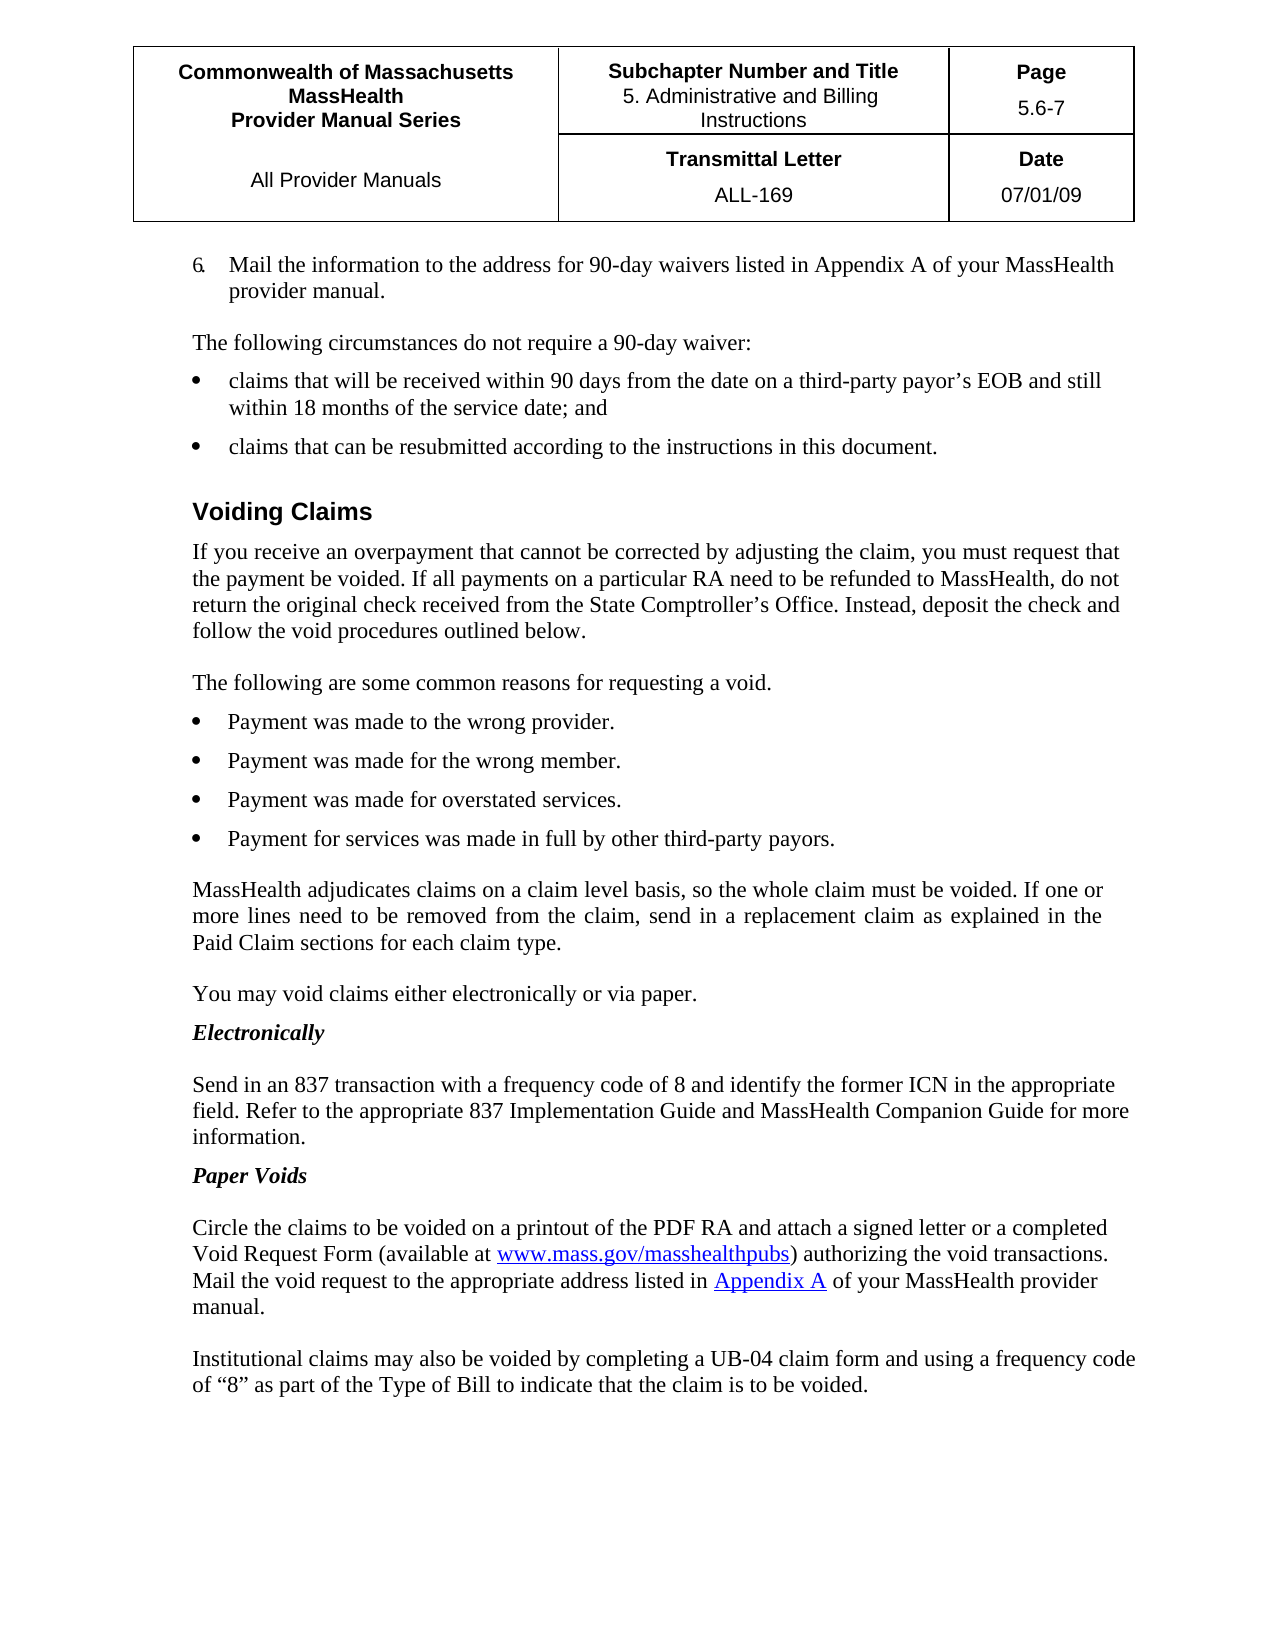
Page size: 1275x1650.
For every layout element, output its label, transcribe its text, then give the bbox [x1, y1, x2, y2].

list claims that will be received within 90 days from the date on a third-party payor’s EOB and still within 18 months of the service date; and [192, 367, 1103, 420]
text Circle the claims to be voided on a printout of the PDF RA and attach a signed letter or a completed Void Request Form (available at www.mass.gov/masshealthpubs) authorizing the void transactions. Mail the void request to the appropriate address listed in Appendix A of your MassHealth provider manual. [192, 1214, 1111, 1319]
text Send in an 837 transaction with a frequency code of 8 and identify the former ICN in the appropriate field. Refer to the appropriate 837 Implementation Guide and MassHealth Companion Guide for more information. [192, 1071, 1148, 1150]
list Payment was made for overstated services. [192, 786, 1148, 812]
list claims that can be resubmitted according to the instructions in this document. [192, 433, 1148, 459]
table_header Page 5.6-7 [950, 47, 1133, 133]
subtitle Voiding Claims [192, 497, 1148, 526]
list Mail the information to the address for 90-day waivers listed in Appendix A of your MassHealth provider manual. [192, 251, 1116, 303]
subtitle Paper Voids [192, 1162, 1148, 1189]
table_header Subchapter Number and Title 5. Administrative and Billing Instructions [559, 47, 949, 133]
text Institutional claims may also be voided by completing a UB-04 claim form and using a frequency code of “8” as part of the Type of Bill to indicate that the claim is to be voided. [192, 1344, 1138, 1397]
text You may void claims either electronically or via paper. [192, 980, 1148, 1007]
text If you receive an overpayment that cannot be corrected by adjusting the claim, you must request that the payment be voided. If all payments on a particular RA need to be refunded to MassHealth, do not return the original check received from the State Comptroller’s Office. Instead, deposit the check and follow the void procedures outlined below. [192, 538, 1121, 644]
list Payment was made for the wrong member. [192, 747, 1148, 773]
text The following circumstances do not require a 90-day waiver: [192, 328, 1148, 355]
text The following are some common reasons for requesting a void. [192, 669, 1148, 695]
subtitle Electronically [192, 1019, 1148, 1046]
table_header Commonwealth of Massachusetts MassHealth Provider Manual Series All Provider Manuals [134, 47, 558, 221]
list Payment was made to the wrong provider. [192, 708, 1148, 734]
list Payment for services was made in full by other third-party payors. [192, 824, 1148, 851]
text MassHealth adjudicates claims on a claim level basis, so the whole claim must be voided. If one or more lines need to be removed from the claim, send in a replacement claim as explained in the Paid Claim sections for each claim type. [192, 876, 1104, 955]
table_cell Date 07/01/09 [950, 135, 1133, 221]
table_cell Transmittal Letter ALL-169 [559, 135, 948, 221]
